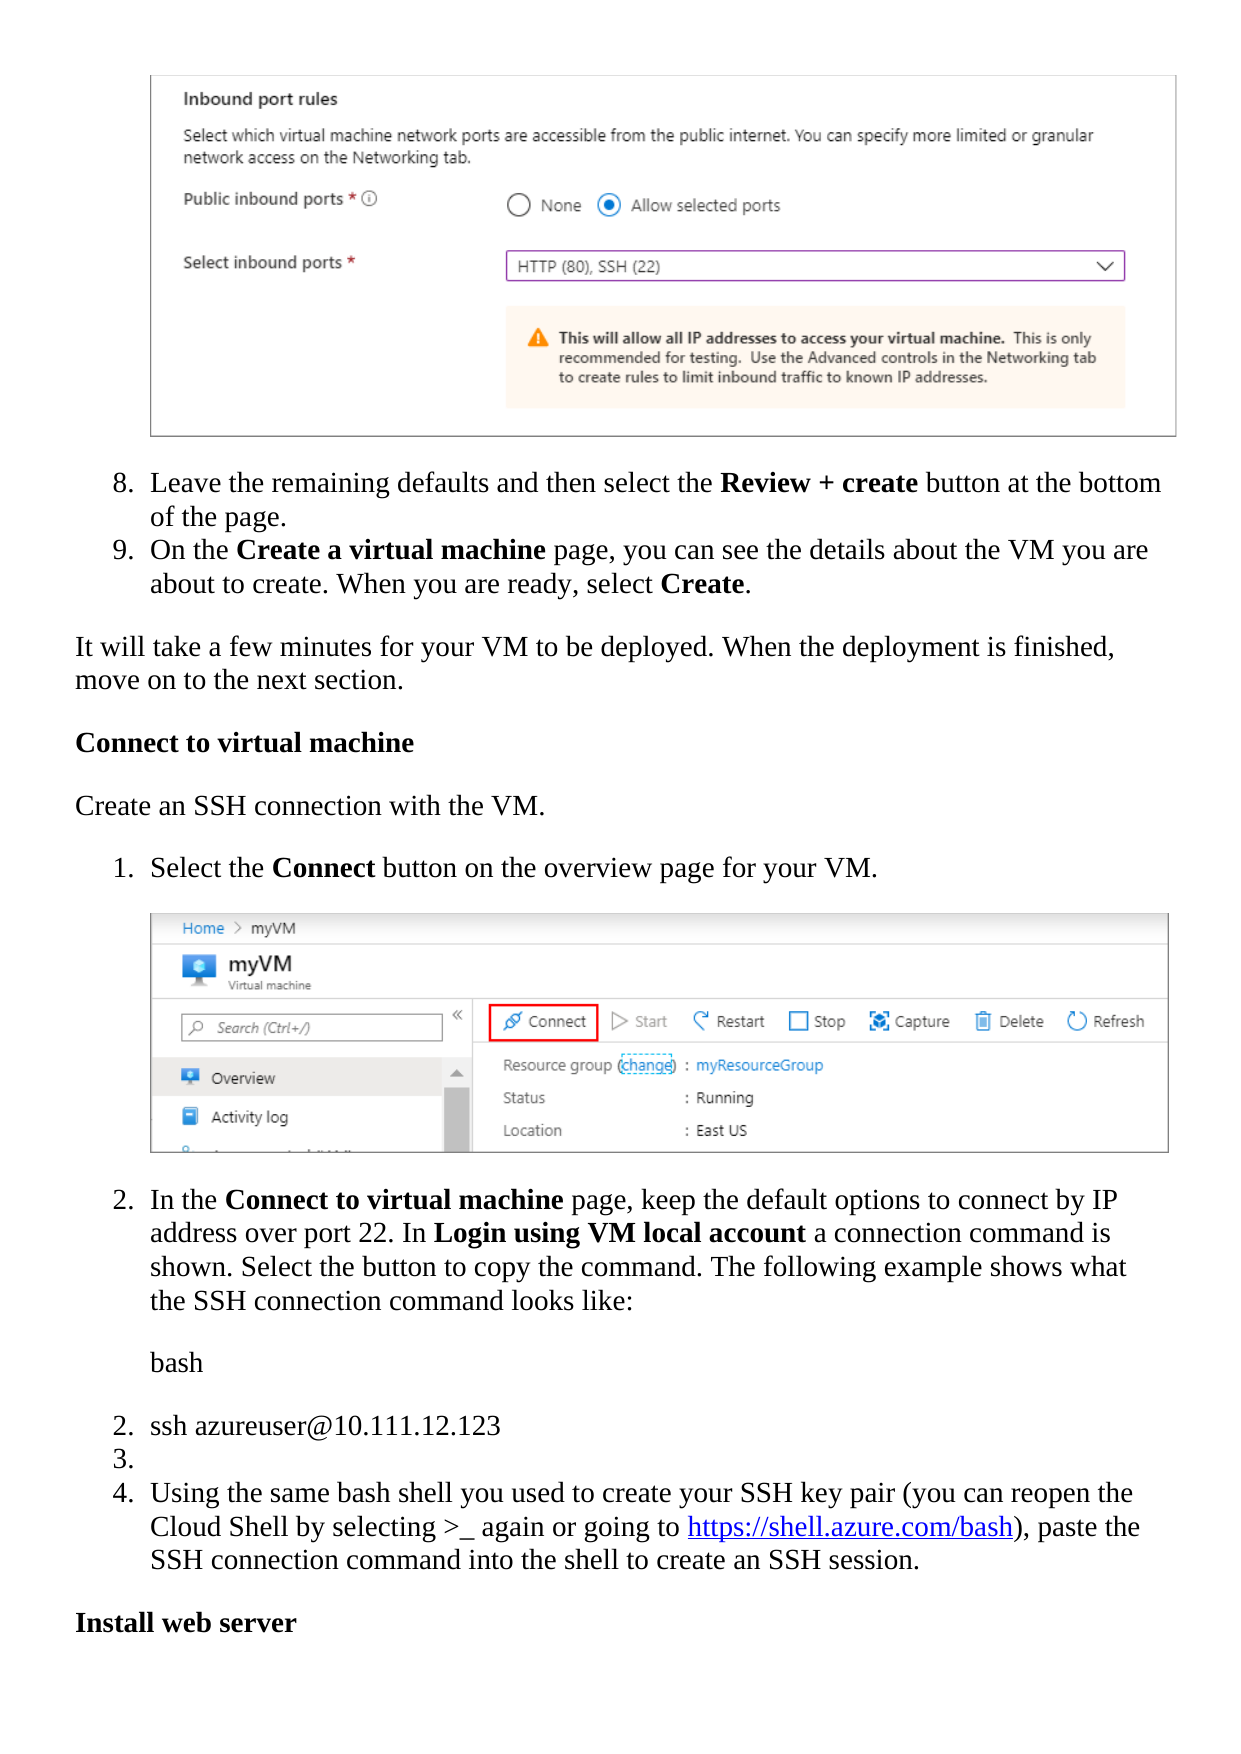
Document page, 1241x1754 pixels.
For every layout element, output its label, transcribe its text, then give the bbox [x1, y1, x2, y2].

text Create an SSH connection with the VM. [75, 788, 1165, 821]
picture [150, 913, 1169, 1153]
picture [150, 75, 1177, 437]
list Leave the remaining defaults and then select the Review + create button at the bottom of the page. [112, 465, 1165, 532]
text bash [150, 1345, 1165, 1379]
list In the Connect to virtual machine page, keep the default options to connect by IP address over port 22. In Login using VM local account a connection command is shown. Select the button to copy the command. The following example shows what the SSH connection command looks like: [112, 1182, 1165, 1316]
list Using the same bash shell you used to create your SSH key pair (you can reopen the Cloud Shell by selecting >_ again or going to https://shell.azure.com/bash), paste the SSH connection command into the shell to create an SSH session. [112, 1475, 1165, 1576]
text Connect to virtual machine [75, 725, 1165, 758]
list On the Create a virtual machine page, you can see the details about the VM you are about to create. When you are ready, select Create. [112, 532, 1165, 599]
text Install web server [75, 1605, 1165, 1638]
list ssh azureuser@10.111.12.123 [112, 1408, 1165, 1442]
list Select the Connect button on the overview page for your VM. [112, 850, 1165, 884]
text It will take a few minutes for your VM to be deployed. When the deployment is finished, move on to the next section. [75, 629, 1165, 696]
